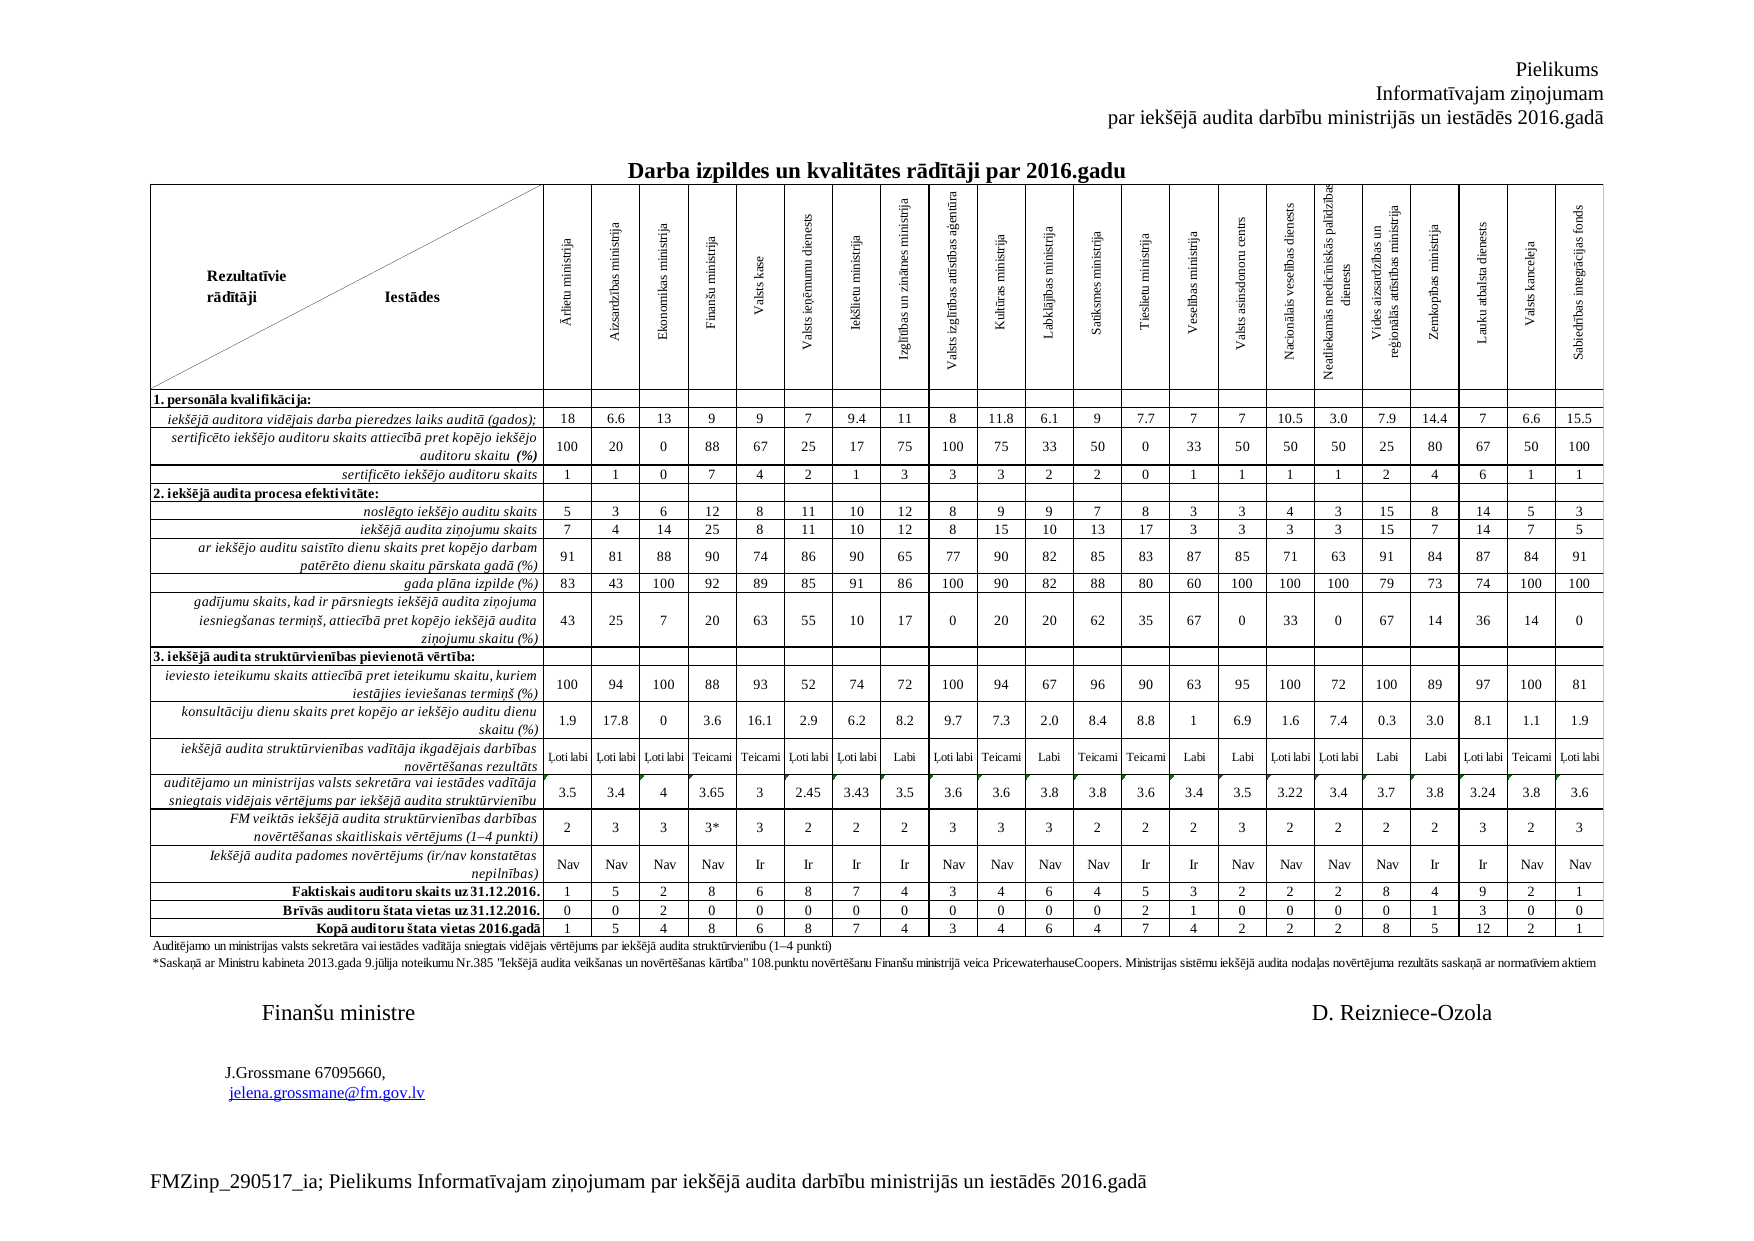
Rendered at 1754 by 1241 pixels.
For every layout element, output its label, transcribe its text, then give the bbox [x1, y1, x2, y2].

text jelena.grossmane@fm.gov.lv [150, 1082, 1604, 1102]
text Darba izpildes un kvalitātes rādītāji par 2016.gadu [150, 157, 1604, 184]
text Finanšu ministre D. Reizniece-Ozola [150, 998, 1604, 1025]
text J.Grossmane 67095660, [150, 1063, 1604, 1082]
